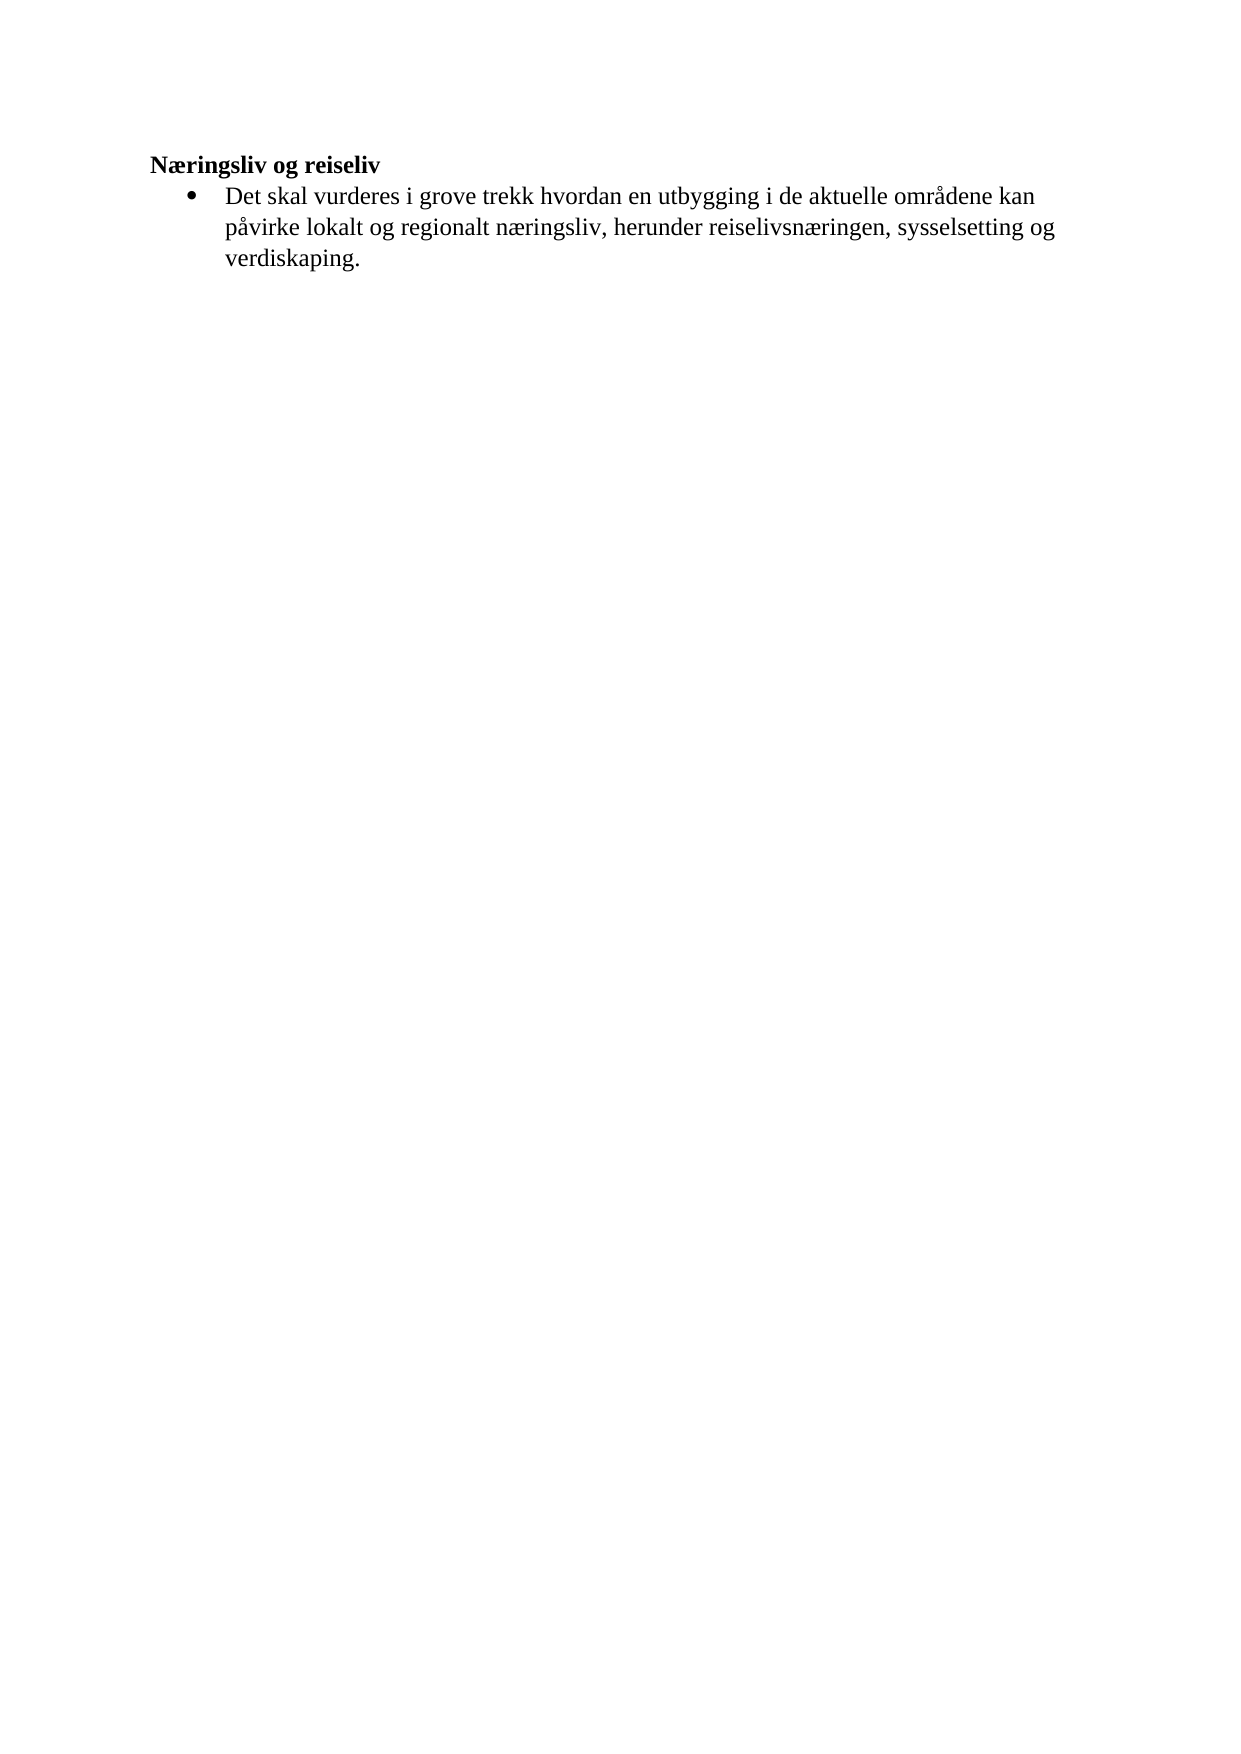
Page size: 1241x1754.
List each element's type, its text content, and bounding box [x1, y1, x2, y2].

list Det skal vurderes i grove trekk hvordan en utbygging i de aktuelle områdene kan påvirke lokalt og regionalt næringsliv, herunder reiselivsnæringen, sysselsetting og verdiskaping. [187, 181, 1090, 272]
subtitle Næringsliv og reiseliv [150, 150, 1090, 179]
